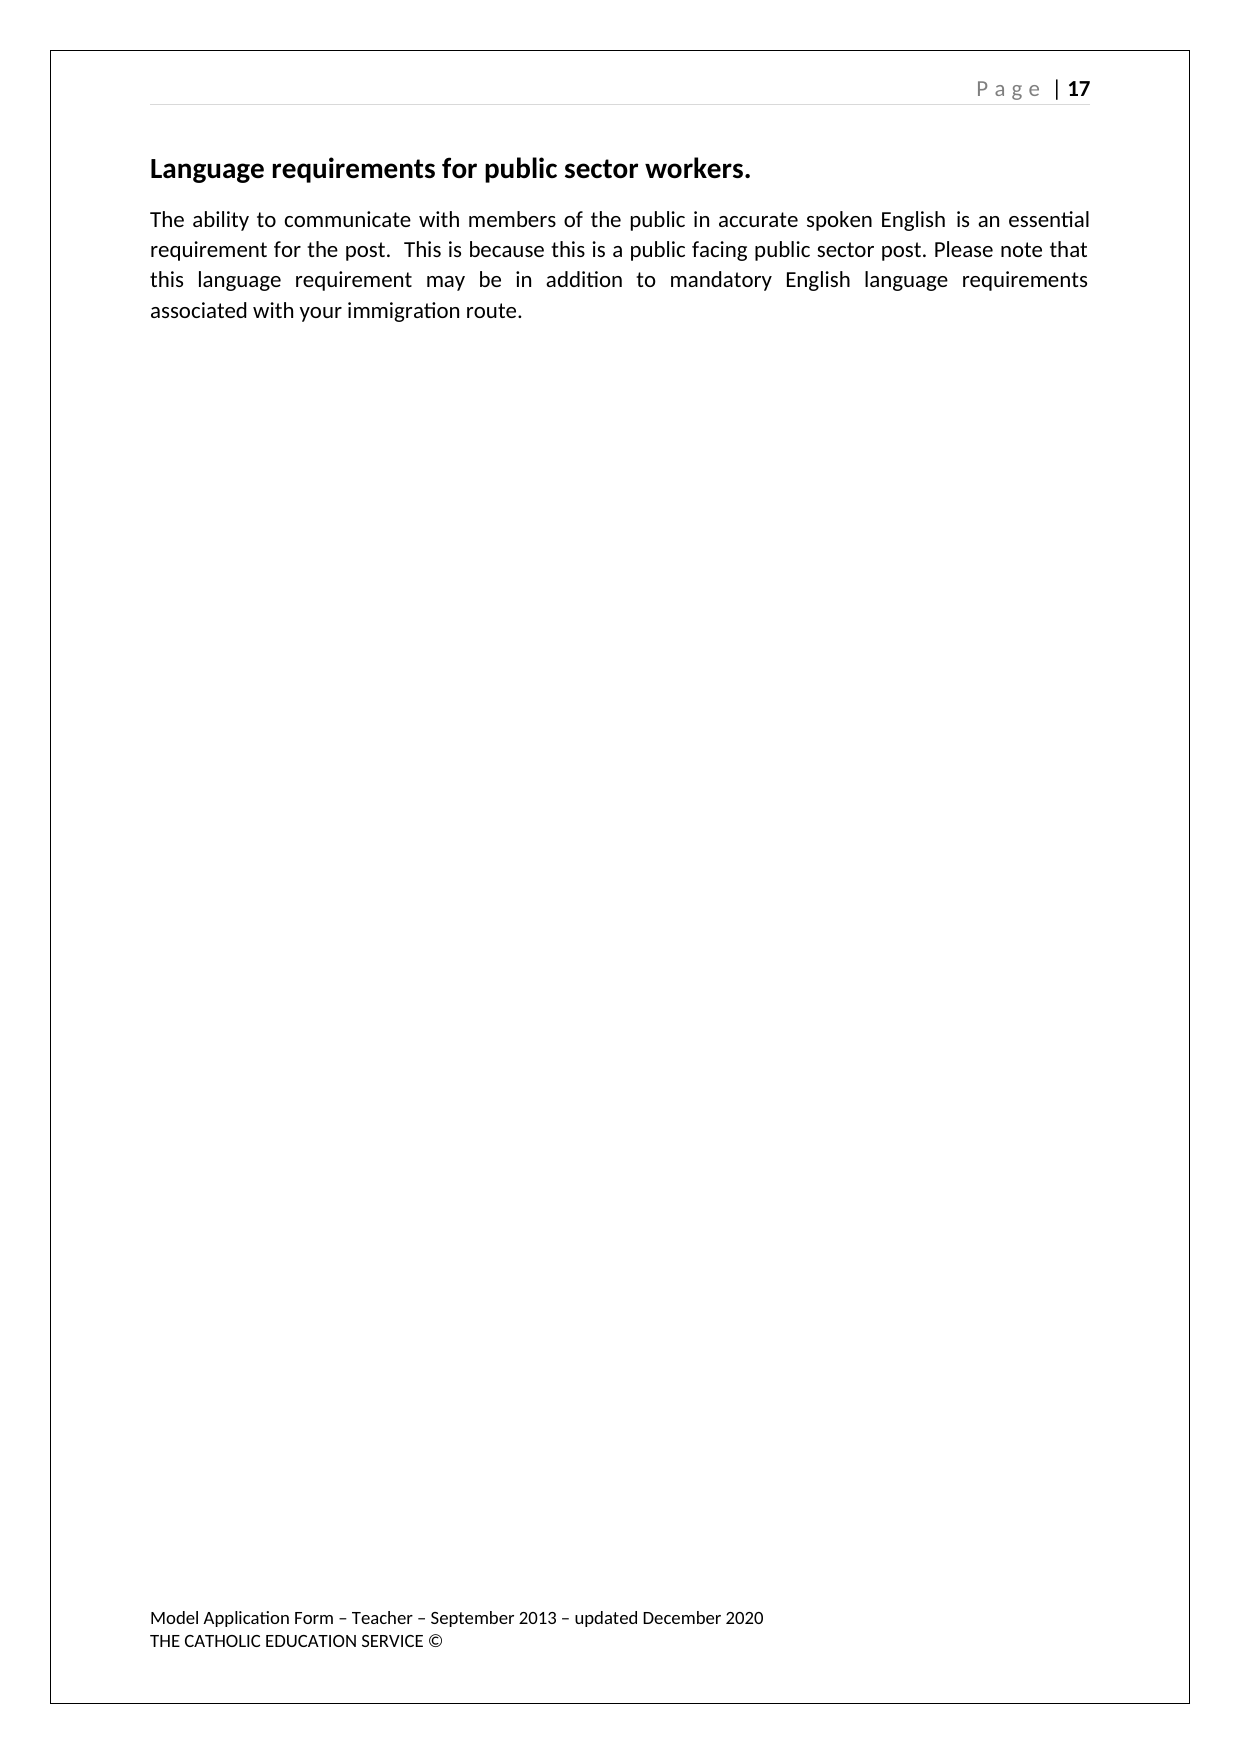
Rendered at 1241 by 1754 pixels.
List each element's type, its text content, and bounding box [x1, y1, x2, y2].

text Language requirements for public sector workers. [150, 150, 1090, 186]
text The ability to communicate with members of the public in accurate spoken English is an essential requirement for the post. This is because this is a public facing public sector post. Please note that this language requirement may be in addition to mandatory English language requirements associated with your immigration route. [150, 205, 1090, 324]
